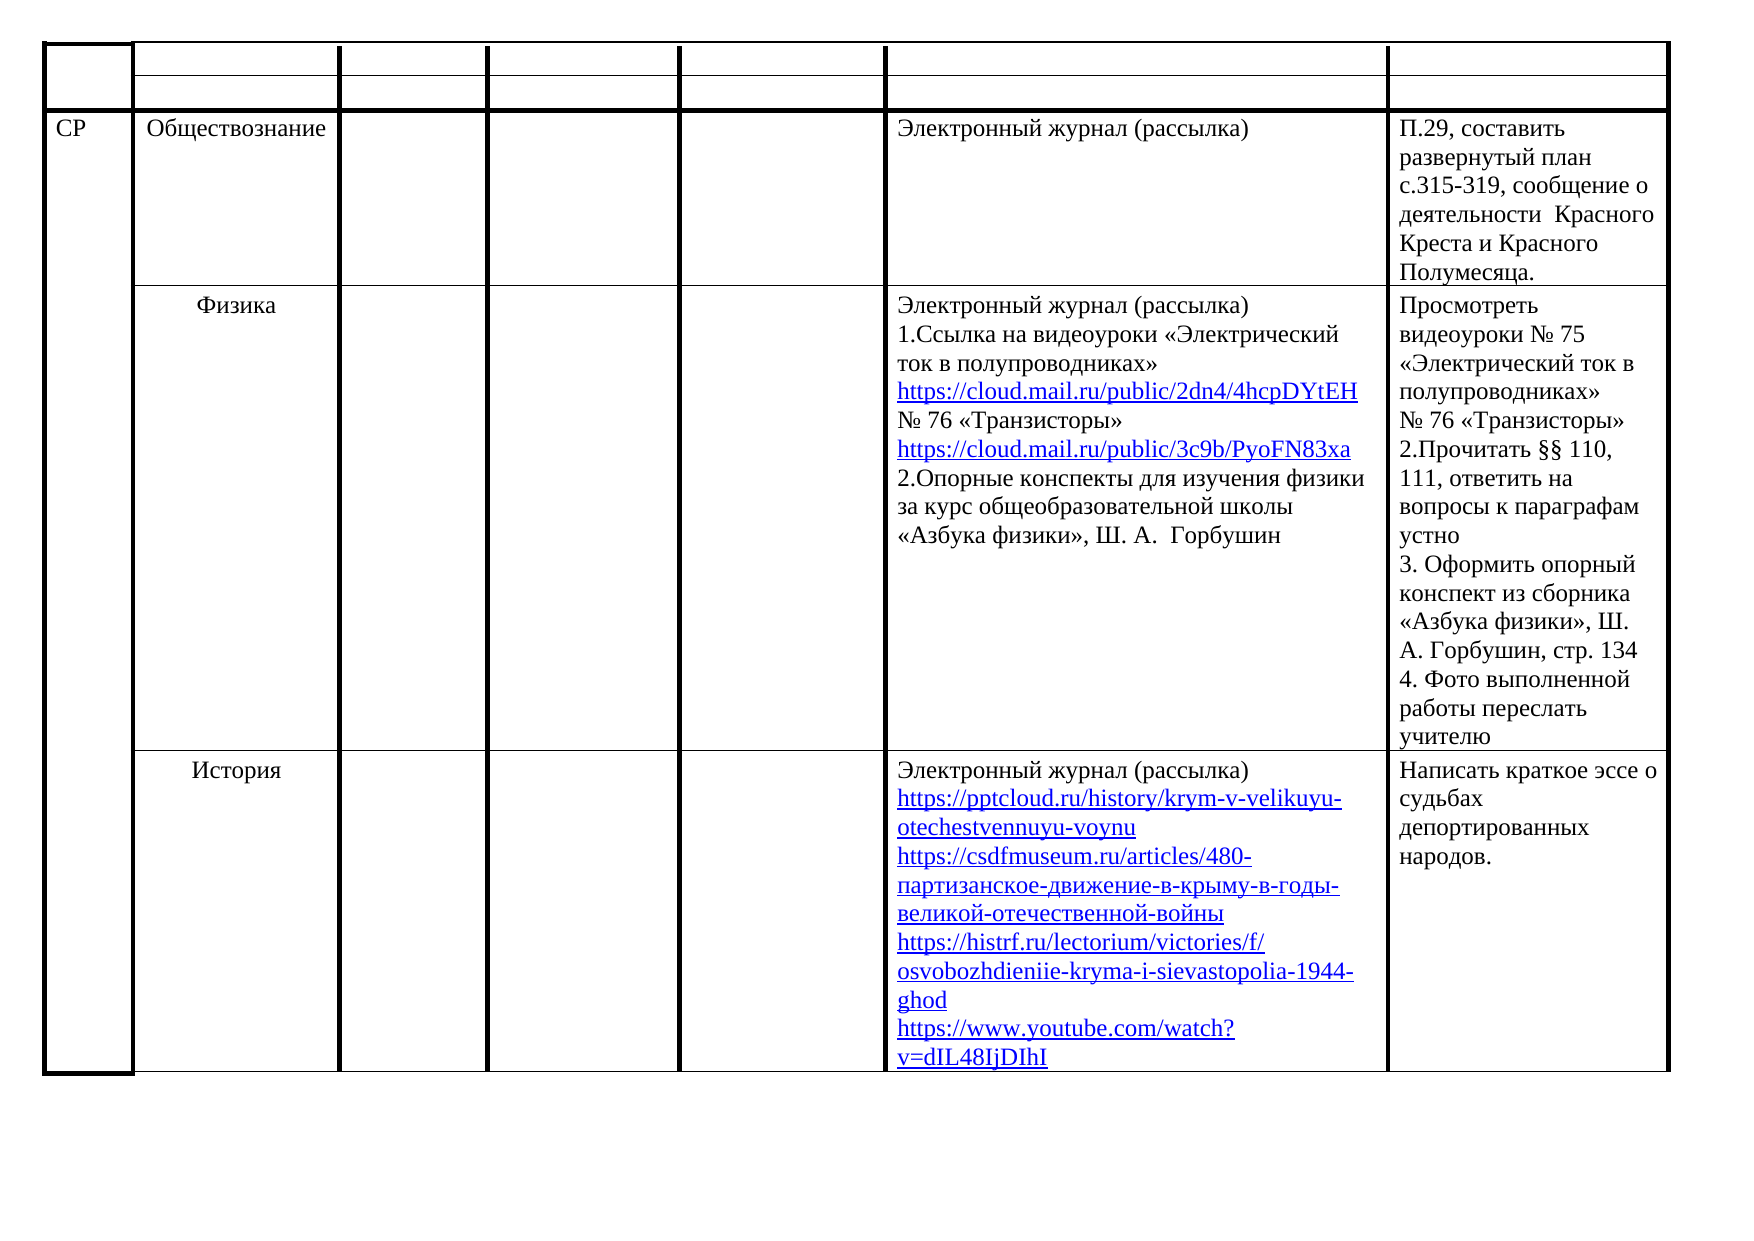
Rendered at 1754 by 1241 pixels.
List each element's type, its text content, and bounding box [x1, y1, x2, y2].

table_cell [342, 751, 485, 1071]
table_cell Обществознание [135, 113, 337, 285]
table_cell [490, 76, 677, 108]
table_cell [682, 113, 883, 285]
table_cell Электронный журнал (рассылка) https://pptcloud.ru/history/krym-v-velikuyu-otechestvennuyu-voynu https://csdfmuseum.ru/articles/480-партизанское-движение-в-крыму-в-годы-великой-отечественной-войны https://histrf.ru/lectorium/victories/f/osvobozhdieniie-kryma-i-sievastopolia-1944-ghod https://www.youtube.com/watch?v=dIL48IjDIhI [888, 751, 1386, 1071]
table_cell [682, 751, 883, 1071]
table_cell [342, 286, 485, 750]
table_cell [490, 751, 677, 1071]
table_cell П.29, составить развернутый план с.315-319, сообщение о деятельности Красного Креста и Красного Полумесяца. [1390, 113, 1666, 285]
table_cell Физика [135, 286, 337, 750]
table_cell История [135, 751, 337, 1071]
table_cell [135, 76, 337, 108]
table_cell [490, 113, 677, 285]
table_cell [342, 76, 485, 108]
table_cell [886, 43, 1388, 75]
table_cell СР [47, 113, 131, 1071]
table_cell [1388, 43, 1666, 75]
table_cell [340, 43, 487, 75]
table_cell [682, 286, 883, 750]
table_cell Электронный журнал (рассылка) 1.Ссылка на видеоуроки «Электрический ток в полупроводниках» https://cloud.mail.ru/public/2dn4/4hcpDYtEH № 76 «Транзисторы» https://cloud.mail.ru/public/3c9b/PyoFN83xa 2.Опорные конспекты для изучения физики за курс общеобразовательной школы «Азбука физики», Ш. А. Горбушин [888, 286, 1386, 750]
table_cell [342, 113, 485, 285]
table_cell Написать краткое эссе о судьбах депортированных народов. [1390, 751, 1666, 1071]
table_cell [679, 43, 886, 75]
table_cell [135, 43, 340, 75]
table_cell [487, 43, 679, 75]
table_cell [1390, 76, 1666, 108]
table_cell Просмотреть видеоуроки № 75 «Электрический ток в полупроводниках» № 76 «Транзисторы» 2.Прочитать §§ 110, 111, ответить на вопросы к параграфам устно 3. Оформить опорный конспект из сборника «Азбука физики», Ш. А. Горбушин, стр. 134 4. Фото выполненной работы переслать учителю [1390, 286, 1666, 750]
table_cell [888, 76, 1386, 108]
table_cell [682, 76, 883, 108]
table_cell Электронный журнал (рассылка) [888, 113, 1386, 285]
table_cell [490, 286, 677, 750]
